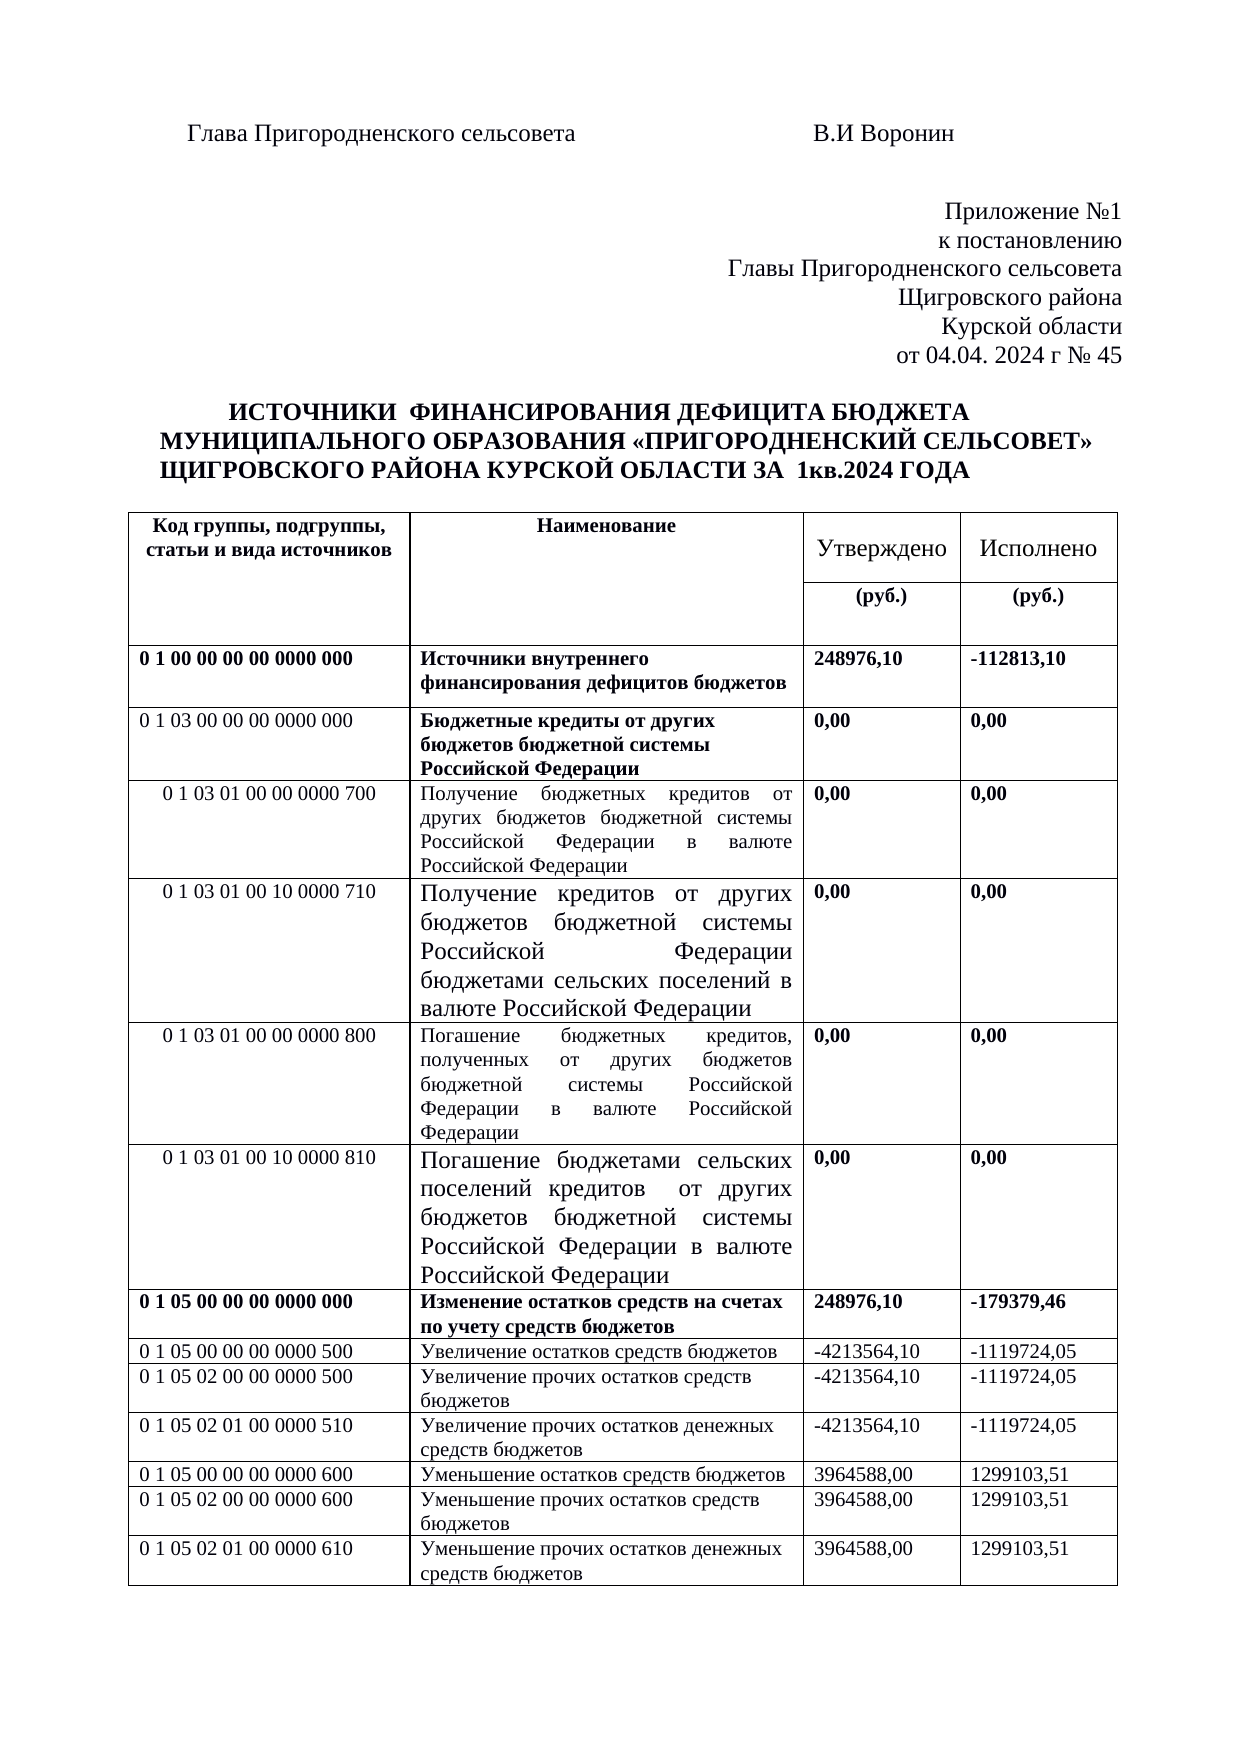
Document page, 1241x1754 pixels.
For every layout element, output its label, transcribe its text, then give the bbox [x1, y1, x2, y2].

table_cell 3964588,00 [804, 1487, 960, 1535]
table_cell 0 1 05 02 01 00 0000 610 [129, 1536, 409, 1584]
table_cell Уменьшение прочих остатков денежных средств бюджетов [411, 1536, 803, 1584]
list Глава Пригородненского сельсовета В.И Воронин [174, 118, 1122, 147]
table_cell 1299103,51 [961, 1536, 1117, 1584]
table_cell 0 1 05 00 00 00 0000 600 [129, 1462, 409, 1486]
table_cell -4213564,10 [804, 1413, 960, 1461]
table_cell (руб.) [804, 583, 960, 644]
text Щигровского района [159, 282, 1122, 311]
table_cell 0,00 [961, 879, 1117, 1022]
table_header Код группы, подгруппы, статьи и вида источников [129, 513, 409, 644]
table_cell Изменение остатков средств на счетах по учету средств бюджетов [411, 1290, 803, 1338]
table_cell 0,00 [804, 879, 960, 1022]
table_cell 248976,10 [804, 646, 960, 707]
table_cell Источники внутреннего финансирования дефицитов бюджетов [411, 646, 803, 707]
table_cell 0,00 [804, 781, 960, 877]
table_cell 0 1 03 01 00 00 0000 800 [129, 1023, 409, 1144]
table_cell 0 1 05 02 01 00 0000 510 [129, 1413, 409, 1461]
table_cell 0 1 03 01 00 10 0000 710 [129, 879, 409, 1022]
table_cell 0,00 [961, 1023, 1117, 1144]
table_cell 0,00 [961, 708, 1117, 780]
table_cell 0 1 05 02 00 00 0000 500 [129, 1364, 409, 1412]
table_cell Увеличение прочих остатков средств бюджетов [411, 1364, 803, 1412]
table_cell Получение бюджетных кредитов от других бюджетов бюджетной системы Российской Федерации в валюте Российской Федерации [411, 781, 803, 877]
text ИСТОЧНИКИ ФИНАНСИРОВАНИЯ ДЕФИЦИТА БЮДЖЕТА МУНИЦИПАЛЬНОГО ОБРАЗОВАНИЯ «ПРИГОРОДНЕНСКИЙ СЕЛЬСОВЕТ» ЩИГРОВСКОГО РАЙОНА КУРСКОЙ ОБЛАСТИ ЗА 1кв.2024 ГОДА [159, 397, 1122, 483]
text Главы Пригородненского сельсовета [159, 253, 1122, 282]
table_cell 3964588,00 [804, 1536, 960, 1584]
table_cell 0 1 00 00 00 00 0000 000 [129, 646, 409, 707]
table_header Утверждено [804, 513, 960, 582]
table_header Исполнено [961, 513, 1117, 582]
table_cell (руб.) [961, 583, 1117, 644]
text Курской области [159, 311, 1122, 340]
table_cell -1119724,05 [961, 1413, 1117, 1461]
table_cell 0,00 [961, 781, 1117, 877]
table_header Наименование [411, 513, 803, 644]
table_cell -4213564,10 [804, 1364, 960, 1412]
table_cell 0,00 [804, 708, 960, 780]
table_cell Уменьшение прочих остатков средств бюджетов [411, 1487, 803, 1535]
table_cell 0 1 05 00 00 00 0000 000 [129, 1290, 409, 1338]
table_cell 0,00 [804, 1023, 960, 1144]
table_cell -1119724,05 [961, 1364, 1117, 1412]
text к постановлению [159, 225, 1122, 253]
table_cell -1119724,05 [961, 1339, 1117, 1363]
table_cell Увеличение остатков средств бюджетов [411, 1339, 803, 1363]
table_cell 0 1 05 00 00 00 0000 500 [129, 1339, 409, 1363]
table_cell Погашение бюджетами сельских поселений кредитов от других бюджетов бюджетной системы Российской Федерации в валюте Российской Федерации [411, 1145, 803, 1288]
text Приложение №1 [159, 196, 1122, 225]
table_cell -179379,46 [961, 1290, 1117, 1338]
table_cell Бюджетные кредиты от других бюджетов бюджетной системы Российской Федерации [411, 708, 803, 780]
table_cell 0 1 03 00 00 00 0000 000 [129, 708, 409, 780]
table_cell 1299103,51 [961, 1462, 1117, 1486]
table_cell Увеличение прочих остатков денежных средств бюджетов [411, 1413, 803, 1461]
table_cell 0,00 [961, 1145, 1117, 1288]
table_cell 1299103,51 [961, 1487, 1117, 1535]
table_cell 0 1 05 02 00 00 0000 600 [129, 1487, 409, 1535]
table_cell 248976,10 [804, 1290, 960, 1338]
text от 04.04. 2024 г № 45 [159, 340, 1122, 368]
table_cell Получение кредитов от других бюджетов бюджетной системы Российской Федерации бюджетами сельских поселений в валюте Российской Федерации [411, 879, 803, 1022]
table_cell Погашение бюджетных кредитов, полученных от других бюджетов бюджетной системы Российской Федерации в валюте Российской Федерации [411, 1023, 803, 1144]
table_cell -112813,10 [961, 646, 1117, 707]
table_cell 0 1 03 01 00 00 0000 700 [129, 781, 409, 877]
table_cell -4213564,10 [804, 1339, 960, 1363]
table_cell 0,00 [804, 1145, 960, 1288]
table_cell 0 1 03 01 00 10 0000 810 [129, 1145, 409, 1288]
table_cell 3964588,00 [804, 1462, 960, 1486]
table_cell Уменьшение остатков средств бюджетов [411, 1462, 803, 1486]
